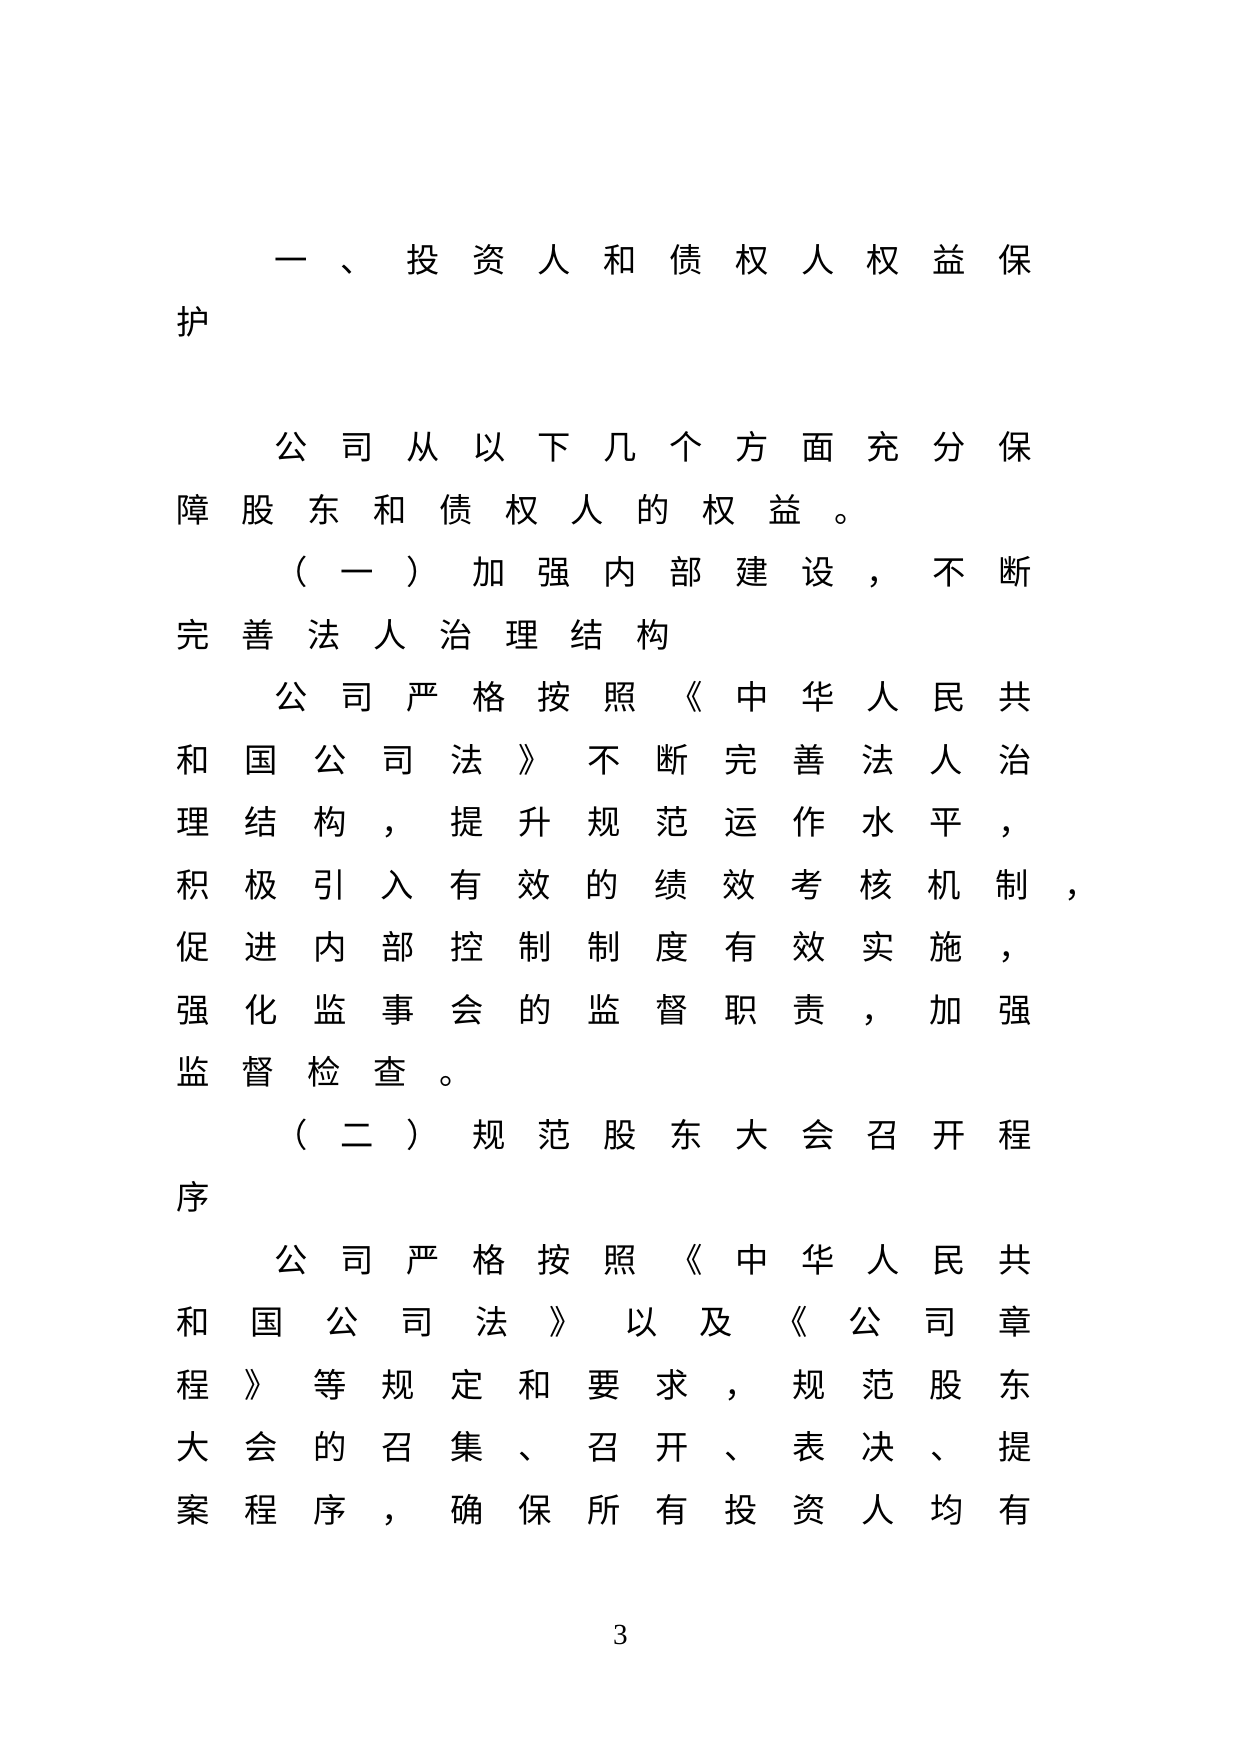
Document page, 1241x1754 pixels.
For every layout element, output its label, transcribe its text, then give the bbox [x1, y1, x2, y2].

text 公司严格按照《中华人民共和国公司法》不断完善法人治理结构，提升规范运作水平，积极引入有效的绩效考核机制，促进内部控制制度有效实施，强化监事会的监督职责，加强监督检查。 [176, 664, 1064, 1102]
text （二）规范股东大会召开程序 [176, 1102, 1064, 1227]
text 公司从以下几个方面充分保障股东和债权人的权益。 [176, 414, 1064, 539]
text 一、投资人和债权人权益保护 [176, 227, 1064, 352]
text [176, 1227, 1064, 1539]
text （一）加强内部建设，不断完善法人治理结构 [176, 539, 1064, 664]
